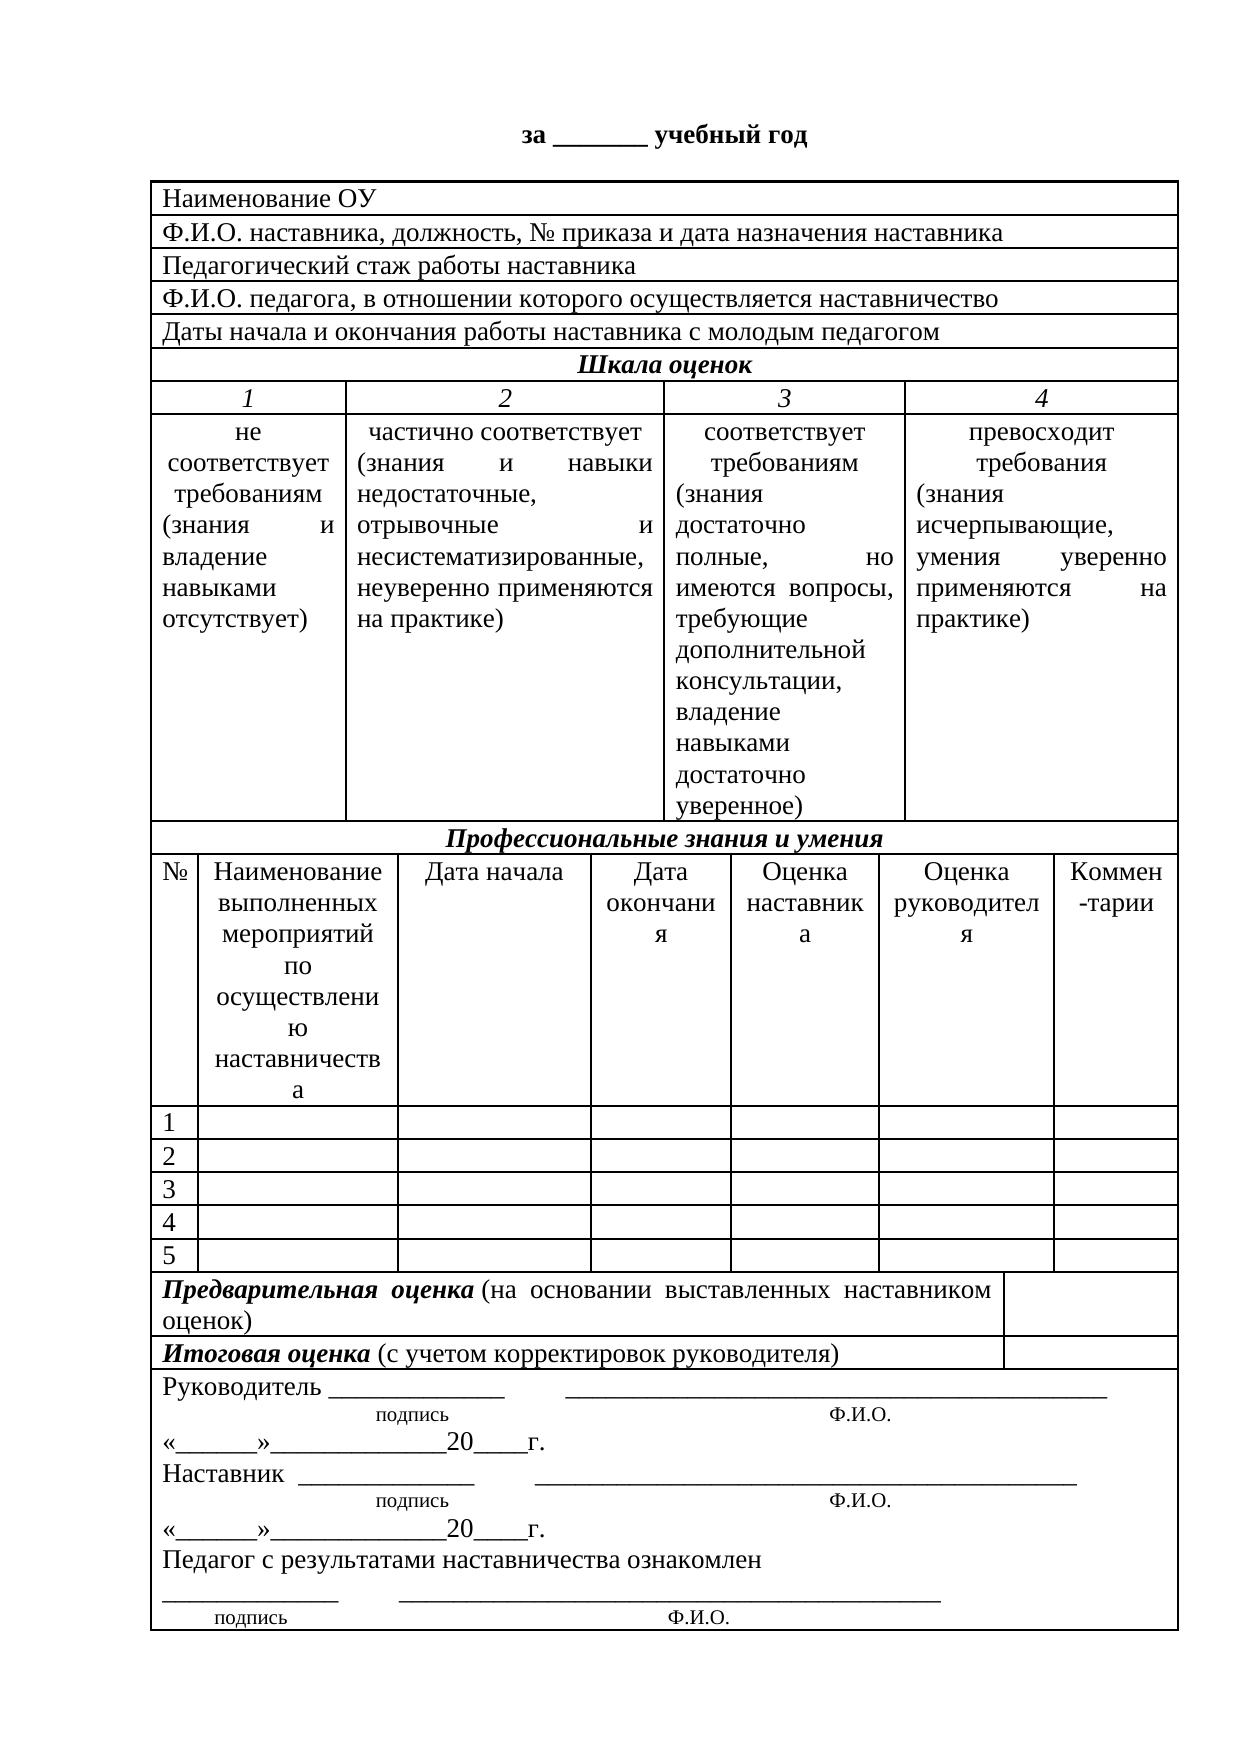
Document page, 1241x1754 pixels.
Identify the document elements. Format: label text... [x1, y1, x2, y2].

table_cell [1005, 1337, 1177, 1368]
table_cell 4 [152, 1206, 197, 1237]
table_cell [399, 1173, 590, 1204]
table_cell [1055, 1107, 1177, 1138]
table_cell [732, 1107, 878, 1138]
table_cell Итоговая оценка (с учетом корректировок руководителя) [152, 1337, 1003, 1368]
table_cell [732, 1173, 878, 1204]
text за _______ учебный год [177, 118, 1152, 149]
table_cell [399, 1240, 590, 1271]
table_cell [199, 1240, 397, 1271]
table_cell [732, 1206, 878, 1237]
table_cell Даты начала и окончания работы наставника с молодым педагогом [152, 315, 1177, 347]
table_cell 4 [906, 382, 1177, 413]
table_cell Оценка руководителя [880, 855, 1053, 1104]
table_cell [1055, 1173, 1177, 1204]
table_cell 2 [347, 382, 663, 413]
table_cell Дата окончания [592, 855, 730, 1104]
table_cell 1 [152, 382, 345, 413]
table_cell превосходит требования (знания исчерпывающие, умения уверенно применяются на практике) [906, 415, 1177, 820]
table_cell [199, 1140, 397, 1171]
table_cell [880, 1107, 1053, 1138]
table_cell Предварительная оценка (на основании выставленных наставником оценок) [152, 1273, 1003, 1335]
table_cell 1 [152, 1107, 197, 1138]
table_cell [880, 1140, 1053, 1171]
table_cell [880, 1173, 1053, 1204]
table_cell 3 [152, 1173, 197, 1204]
table_cell [732, 1140, 878, 1171]
table_cell [732, 1240, 878, 1271]
table_cell [199, 1107, 397, 1138]
table_cell 2 [152, 1140, 197, 1171]
table_cell Наименование выполненных мероприятий по осуществлению наставничества [199, 855, 397, 1104]
table_cell 5 [152, 1240, 197, 1271]
table_cell [1055, 1140, 1177, 1171]
table_cell соответствует требованиям (знания достаточно полные, но имеются вопросы, требующие дополнительной консультации, владение навыками достаточно уверенное) [665, 415, 904, 820]
table_cell [1055, 1240, 1177, 1271]
table_cell Коммен-тарии [1055, 855, 1177, 1104]
table_cell [592, 1107, 730, 1138]
table_cell [592, 1240, 730, 1271]
table_cell [199, 1173, 397, 1204]
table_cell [152, 1370, 1177, 1629]
table_cell [399, 1107, 590, 1138]
table_cell не соответствует требованиям (знания и владение навыками отсутствует) [152, 415, 345, 820]
table_cell № [152, 855, 197, 1104]
table_cell [880, 1206, 1053, 1237]
table_cell Ф.И.О. наставника, должность, № приказа и дата назначения наставника [152, 216, 1177, 247]
table_cell Ф.И.О. педагога, в отношении которого осуществляется наставничество [152, 282, 1177, 313]
table_cell [399, 1206, 590, 1237]
table_cell [592, 1140, 730, 1171]
table_cell [592, 1173, 730, 1204]
table_cell Шкала оценок [152, 349, 1177, 380]
table_cell Дата начала [399, 855, 590, 1104]
table_cell Педагогический стаж работы наставника [152, 249, 1177, 280]
table_cell [199, 1206, 397, 1237]
table_header Наименование ОУ [152, 183, 1177, 214]
table_cell 3 [665, 382, 904, 413]
table_cell Профессиональные знания и умения [152, 822, 1177, 853]
table_cell частично соответствует (знания и навыки недостаточные, отрывочные и несистематизированные, неуверенно применяются на практике) [347, 415, 663, 820]
table_cell [1055, 1206, 1177, 1237]
table_cell [880, 1240, 1053, 1271]
table_cell Оценка наставника [732, 855, 878, 1104]
table_cell [592, 1206, 730, 1237]
table_cell [1005, 1273, 1177, 1335]
table_cell [399, 1140, 590, 1171]
